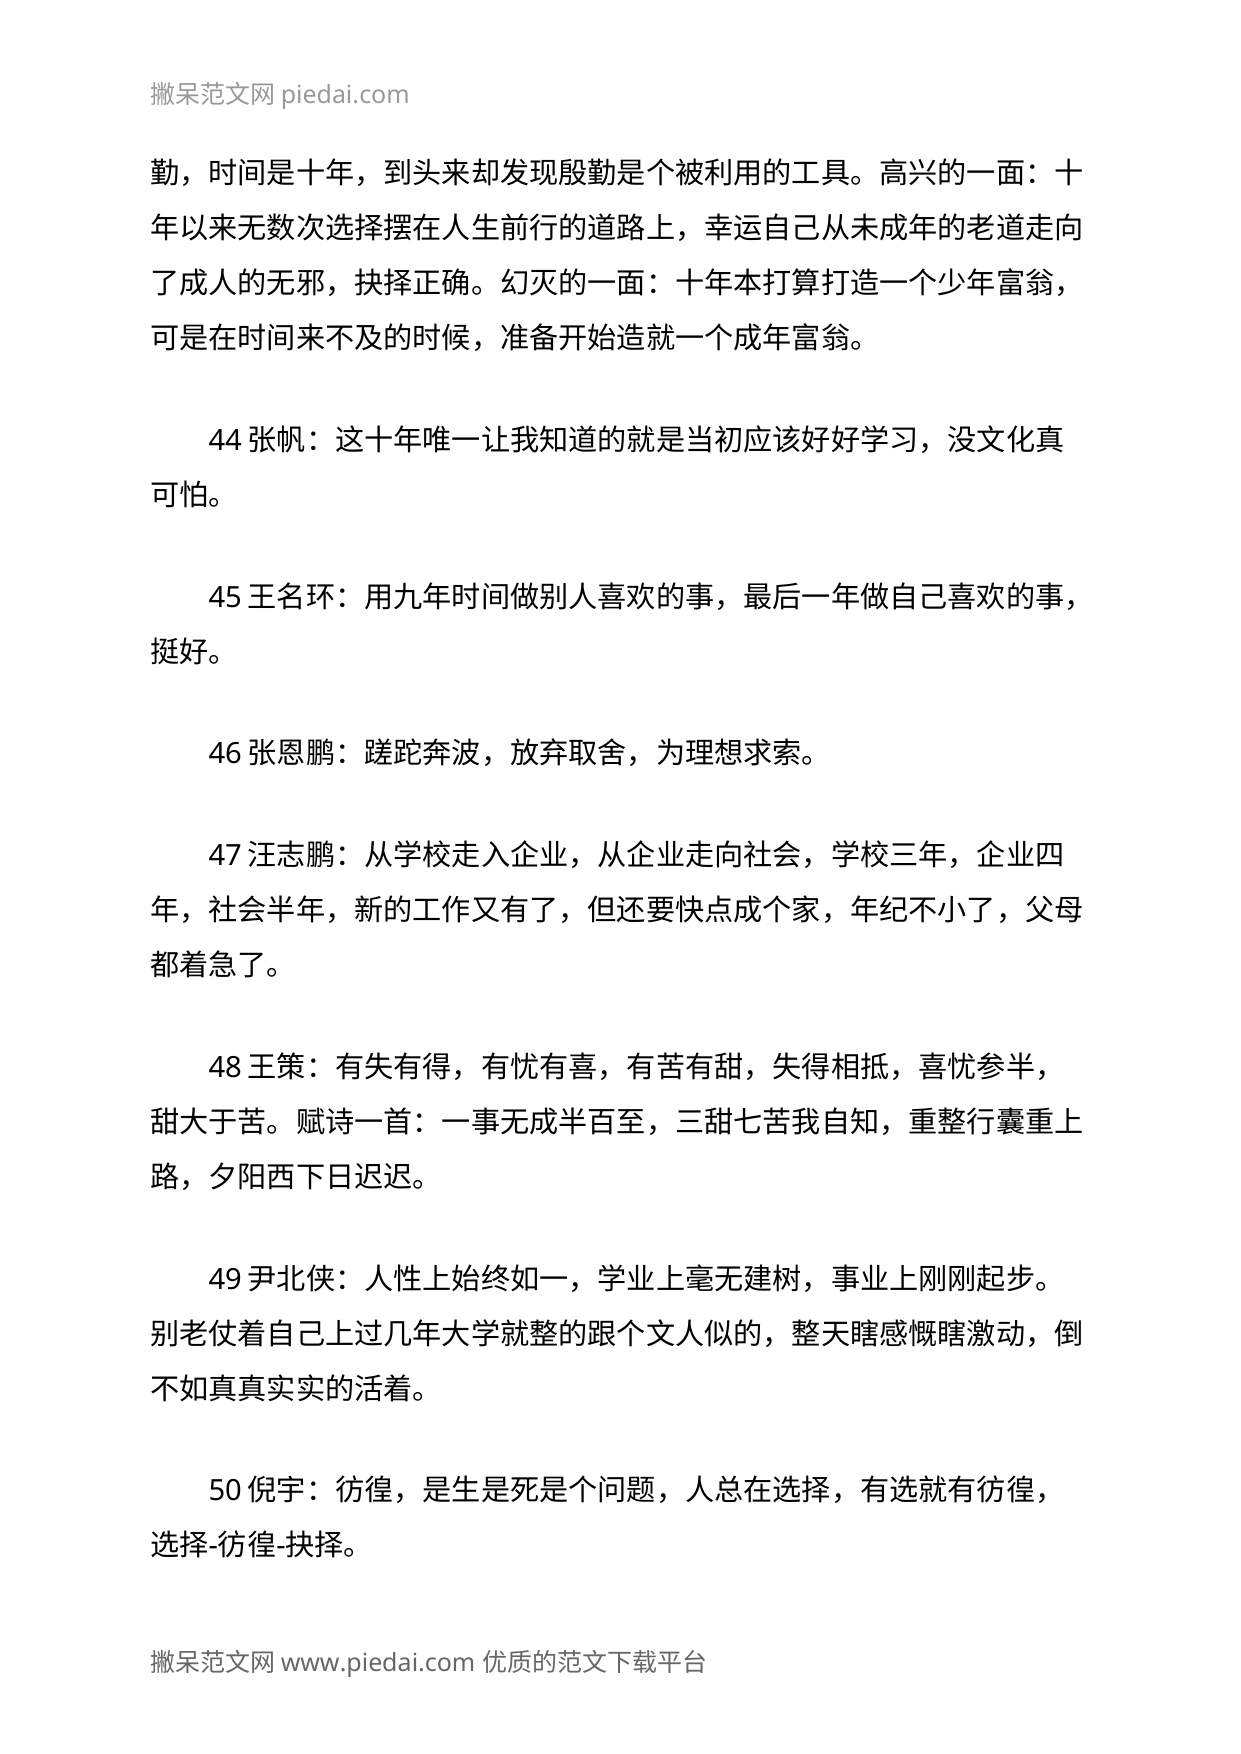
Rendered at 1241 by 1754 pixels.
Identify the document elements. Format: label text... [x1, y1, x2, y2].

text 44张帆：这十年唯一让我知道的就是当初应该好好学习，没文化真可怕。 [150, 416, 1090, 514]
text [150, 150, 1090, 357]
text 46张恩鹏：蹉跎奔波，放弃取舍，为理想求索。 [150, 730, 1090, 772]
text 49尹北侠：人性上始终如一，学业上毫无建树，事业上刚刚起步。别老仗着自己上过几年大学就整的跟个文人似的，整天瞎感慨瞎激动，倒不如真真实实的活着。 [150, 1255, 1090, 1407]
text 47汪志鹏：从学校走入企业，从企业走向社会，学校三年，企业四年，社会半年，新的工作又有了，但还要快点成个家，年纪不小了，父母都着急了。 [150, 832, 1090, 984]
text 45王名环：用九年时间做别人喜欢的事，最后一年做自己喜欢的事，挺好。 [150, 573, 1090, 671]
text 50倪宇：彷徨，是生是死是个问题，人总在选择，有选就有彷徨，选择-彷徨-抉择。 [150, 1467, 1090, 1564]
text 48王策：有失有得，有忧有喜，有苦有甜，失得相抵，喜忧参半，甜大于苦。赋诗一首：一事无成半百至，三甜七苦我自知，重整行囊重上路，夕阳西下日迟迟。 [150, 1044, 1090, 1196]
